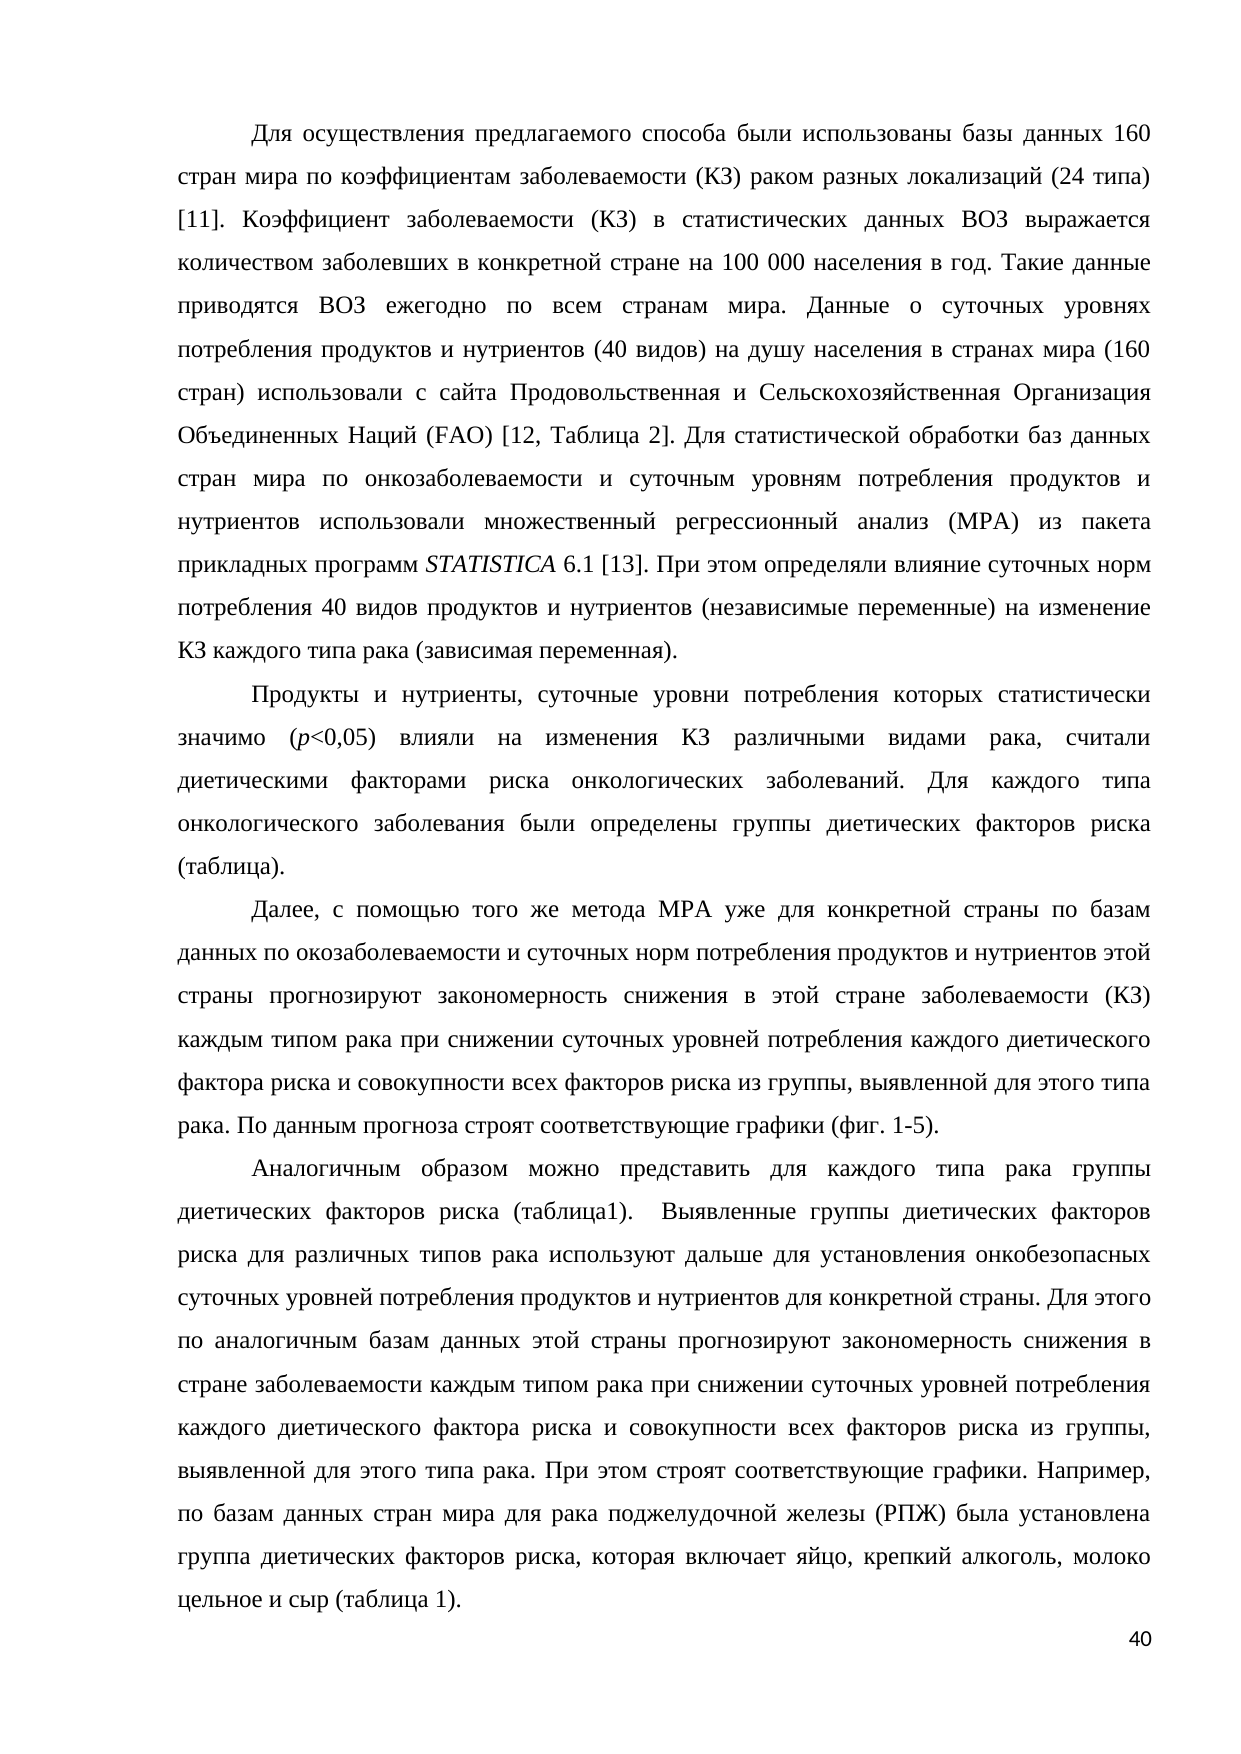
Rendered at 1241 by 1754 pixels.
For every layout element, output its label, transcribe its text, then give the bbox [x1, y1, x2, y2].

text Далее, с помощью того же метода МРА уже для конкретной страны по базам данных по окозаболеваемости и суточных норм потребления продуктов и нутриентов этой страны прогнозируют закономерность снижения в этой стране заболеваемости (КЗ) каждым типом рака при снижении суточных уровней потребления каждого диетического фактора риска и совокупности всех факторов риска из группы, выявленной для этого типа рака. По данным прогноза строят соответствующие графики (фиг. 1-5). [177, 894, 1152, 1139]
text Аналогичным образом можно представить для каждого типа рака группы диетических факторов риска (таблица1). Выявленные группы диетических факторов риска для различных типов рака используют дальше для установления онкобезопасных суточных уровней потребления продуктов и нутриентов для конкретной страны. Для этого по аналогичным базам данных этой страны прогнозируют закономерность снижения в стране заболеваемости каждым типом рака при снижении суточных уровней потребления каждого диетического фактора риска и совокупности всех факторов риска из группы, выявленной для этого типа рака. При этом строят соответствующие графики. Например, по базам данных стран мира для рака поджелудочной железы (РПЖ) была установлена группа диетических факторов риска, которая включает яйцо, крепкий алкоголь, молоко цельное и сыр (таблица 1). [177, 1153, 1152, 1613]
text Продукты и нутриенты, суточные уровни потребления которых статистически значимо (p<0,05) влияли на изменения КЗ различными видами рака, считали диетическими факторами риска онкологических заболеваний. Для каждого типа онкологического заболевания были определены группы диетических факторов риска (таблица). [177, 679, 1152, 880]
text Для осуществления предлагаемого способа были использованы базы данных 160 стран мира по коэффициентам заболеваемости (КЗ) раком разных локализаций (24 типа) [11]. Коэффициент заболеваемости (КЗ) в статистических данных ВОЗ выражается количеством заболевших в конкретной стране на 100 000 населения в год. Такие данные приводятся ВОЗ ежегодно по всем странам мира. Данные о суточных уровнях потребления продуктов и нутриентов (40 видов) на душу населения в странах мира (160 стран) использовали с сайта Продовольственная и Сельскохозяйственная Организация Объединенных Наций (FAO) [12, Таблица 2]. Для статистической обработки баз данных стран мира по онкозаболеваемости и суточным уровням потребления продуктов и нутриентов использовали множественный регрессионный анализ (МРА) из пакета прикладных программ STATISTICA 6.1 [13]. При этом определяли влияние суточных норм потребления 40 видов продуктов и нутриентов (независимые переменные) на изменение КЗ каждого типа рака (зависимая переменная). [177, 118, 1152, 664]
